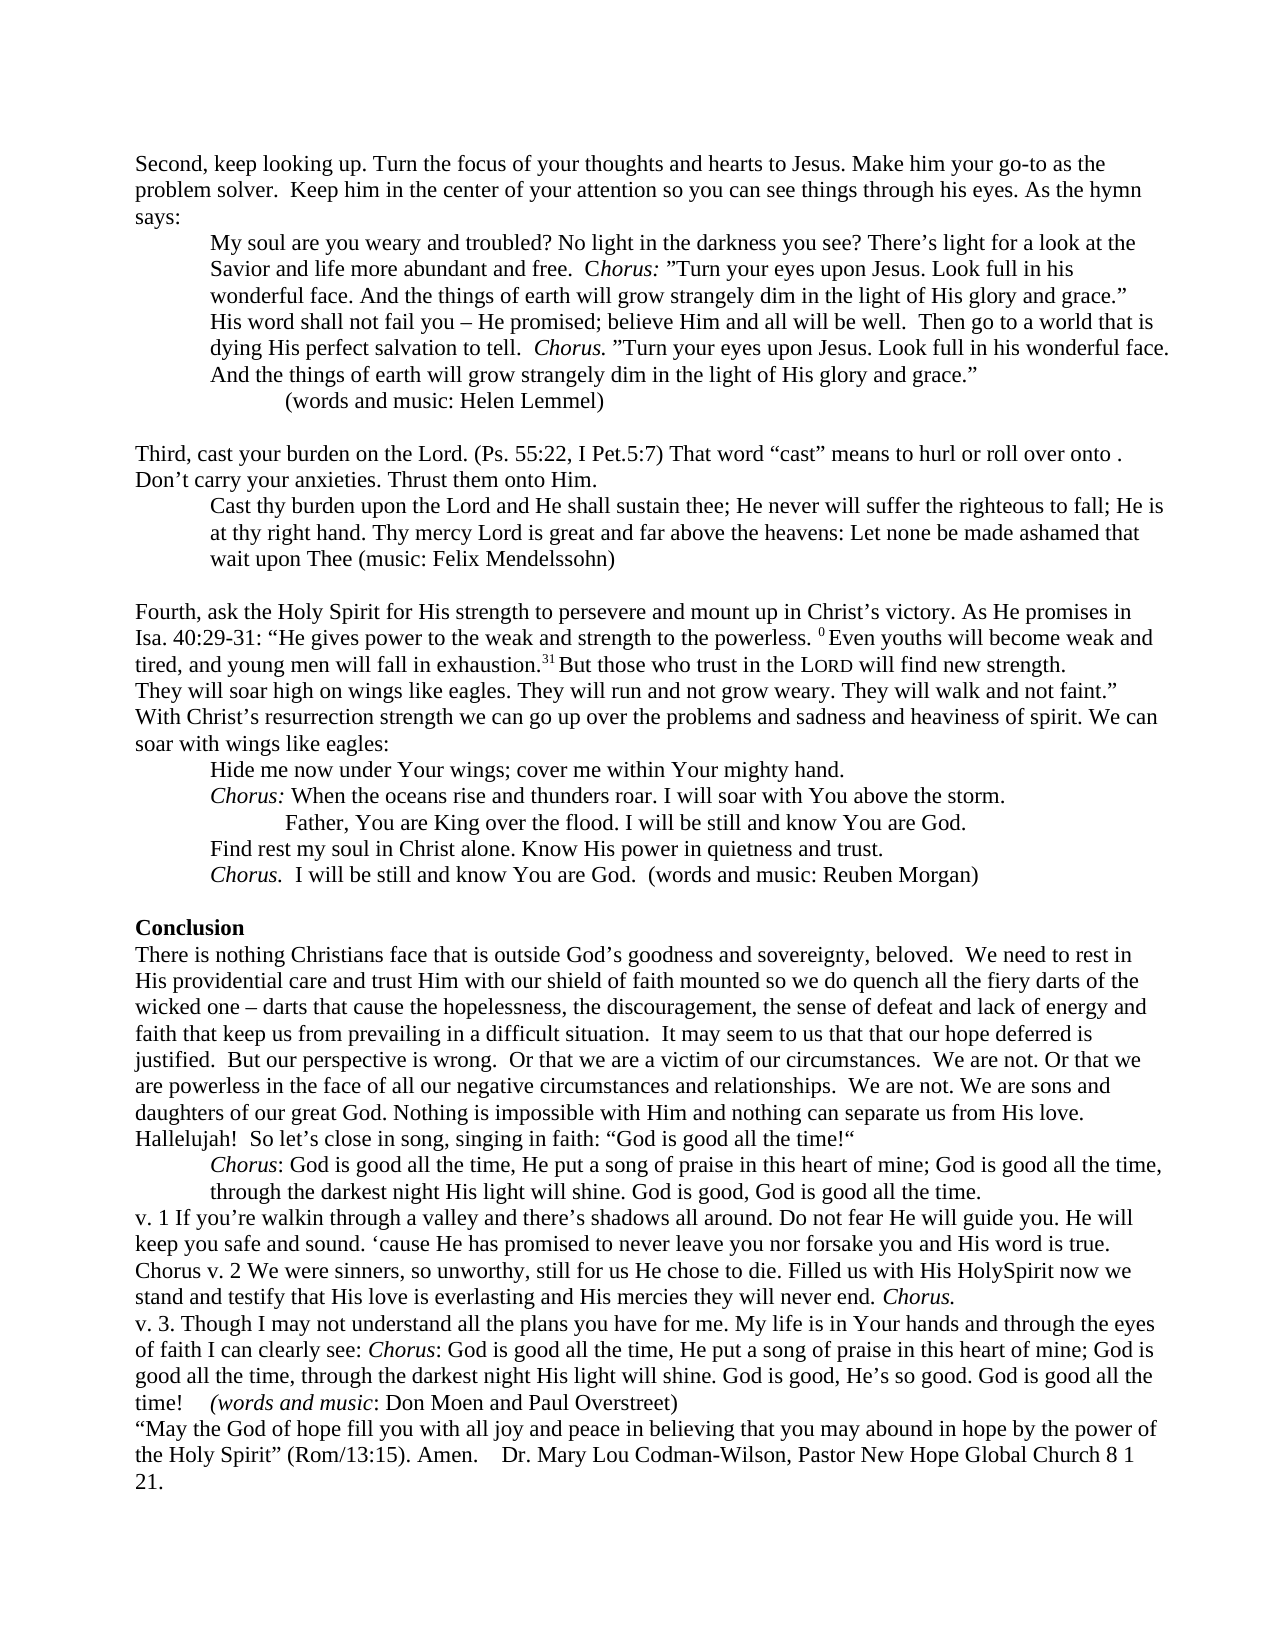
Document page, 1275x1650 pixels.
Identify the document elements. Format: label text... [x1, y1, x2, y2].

text Find rest my soul in Christ alone. Know His power in quietness and trust. [135, 835, 1170, 862]
text Conclusion [135, 914, 1170, 941]
text Chorus: When the oceans rise and thunders roar. I will soar with You above the storm. [135, 782, 1170, 809]
text v. 3. Though I may not understand all the plans you have for me. My life is in Your hands and through the eyes of faith I can clearly see: Chorus: God is good all the time, He put a song of praise in this heart of mine; God is good all the time, through the darkest night His light will shine. God is good, He’s so good. God is good all the time! (words and music: Don Moen and Paul Overstreet) [135, 1309, 1170, 1415]
text Fourth, ask the Holy Spirit for His strength to persevere and mount up in Christ’s victory. As He promises in Isa. 40:29-31: “He gives power to the weak and strength to the powerless. 0 Even youths will become weak and tired, and young men will fall in exhaustion.31 But those who trust in the Lord will find new strength. They will soar high on wings like eagles. They will run and not grow weary. They will walk and not faint.” [135, 598, 1170, 703]
text “May the God of hope fill you with all joy and peace in believing that you may abound in hope by the power of the Holy Spirit” (Rom/13:15). Amen. Dr. Mary Lou Codman-Wilson, Pastor New Hope Global Church 8 1 21. [135, 1415, 1170, 1494]
text There is nothing Christians face that is outside God’s goodness and sovereignty, beloved. We need to rest in His providential care and trust Him with our shield of faith mounted so we do quench all the fiery darts of the wicked one – darts that cause the hopelessness, the discouragement, the sense of defeat and lack of energy and faith that keep us from prevailing in a difficult situation. It may seem to us that that our hope deferred is justified. But our perspective is wrong. Or that we are a victim of our circumstances. We are not. Or that we are powerless in the face of all our negative circumstances and relationships. We are not. We are sons and daughters of our great God. Nothing is impossible with Him and nothing can separate us from His love. Hallelujah! So let’s close in song, singing in faith: “God is good all the time!“ [135, 941, 1170, 1151]
text Third, cast your burden on the Lord. (Ps. 55:22, I Pet.5:7) That word “cast” means to hurl or roll over onto . Don’t carry your anxieties. Thrust them onto Him. [135, 440, 1170, 493]
text Chorus: God is good all the time, He put a song of praise in this heart of mine; God is good all the time, through the darkest night His light will shine. God is good, God is good all the time. [210, 1151, 1170, 1204]
text Chorus. I will be still and know You are God. (words and music: Reuben Morgan) [135, 862, 1170, 888]
text v. 1 If you’re walkin through a valley and there’s shadows all around. Do not fear He will guide you. He will keep you safe and sound. ‘cause He has promised to never leave you nor forsake you and His word is true. Chorus v. 2 We were sinners, so unworthy, still for us He chose to die. Filled us with His HolySpirit now we stand and testify that His love is everlasting and His mercies they will never end. Chorus. [135, 1204, 1170, 1309]
text His word shall not fail you – He promised; believe Him and all will be well. Then go to a world that is dying His perfect salvation to tell. Chorus. ”Turn your eyes upon Jesus. Look full in his wonderful face. And the things of earth will grow strangely dim in the light of His glory and grace.” (words and music: Helen Lemmel) [210, 308, 1170, 413]
text Second, keep looking up. Turn the focus of your thoughts and hearts to Jesus. Make him your go-to as the problem solver. Keep him in the center of your attention so you can see things through his eyes. As the hymn says: [135, 150, 1170, 229]
text With Christ’s resurrection strength we can go up over the problems and sadness and heaviness of spirit. We can soar with wings like eagles: [135, 703, 1170, 756]
text Hide me now under Your wings; cover me within Your mighty hand. [135, 756, 1170, 782]
text My soul are you weary and troubled? No light in the darkness you see? There’s light for a look at the Savior and life more abundant and free. Chorus: ”Turn your eyes upon Jesus. Look full in his wonderful face. And the things of earth will grow strangely dim in the light of His glory and grace.” [210, 229, 1170, 308]
text Cast thy burden upon the Lord and He shall sustain thee; He never will suffer the righteous to fall; He is at thy right hand. Thy mercy Lord is great and far above the heavens: Let none be made ashamed that wait upon Thee (music: Felix Mendelssohn) [210, 493, 1170, 572]
text Father, You are King over the flood. I will be still and know You are God. [135, 809, 1170, 835]
